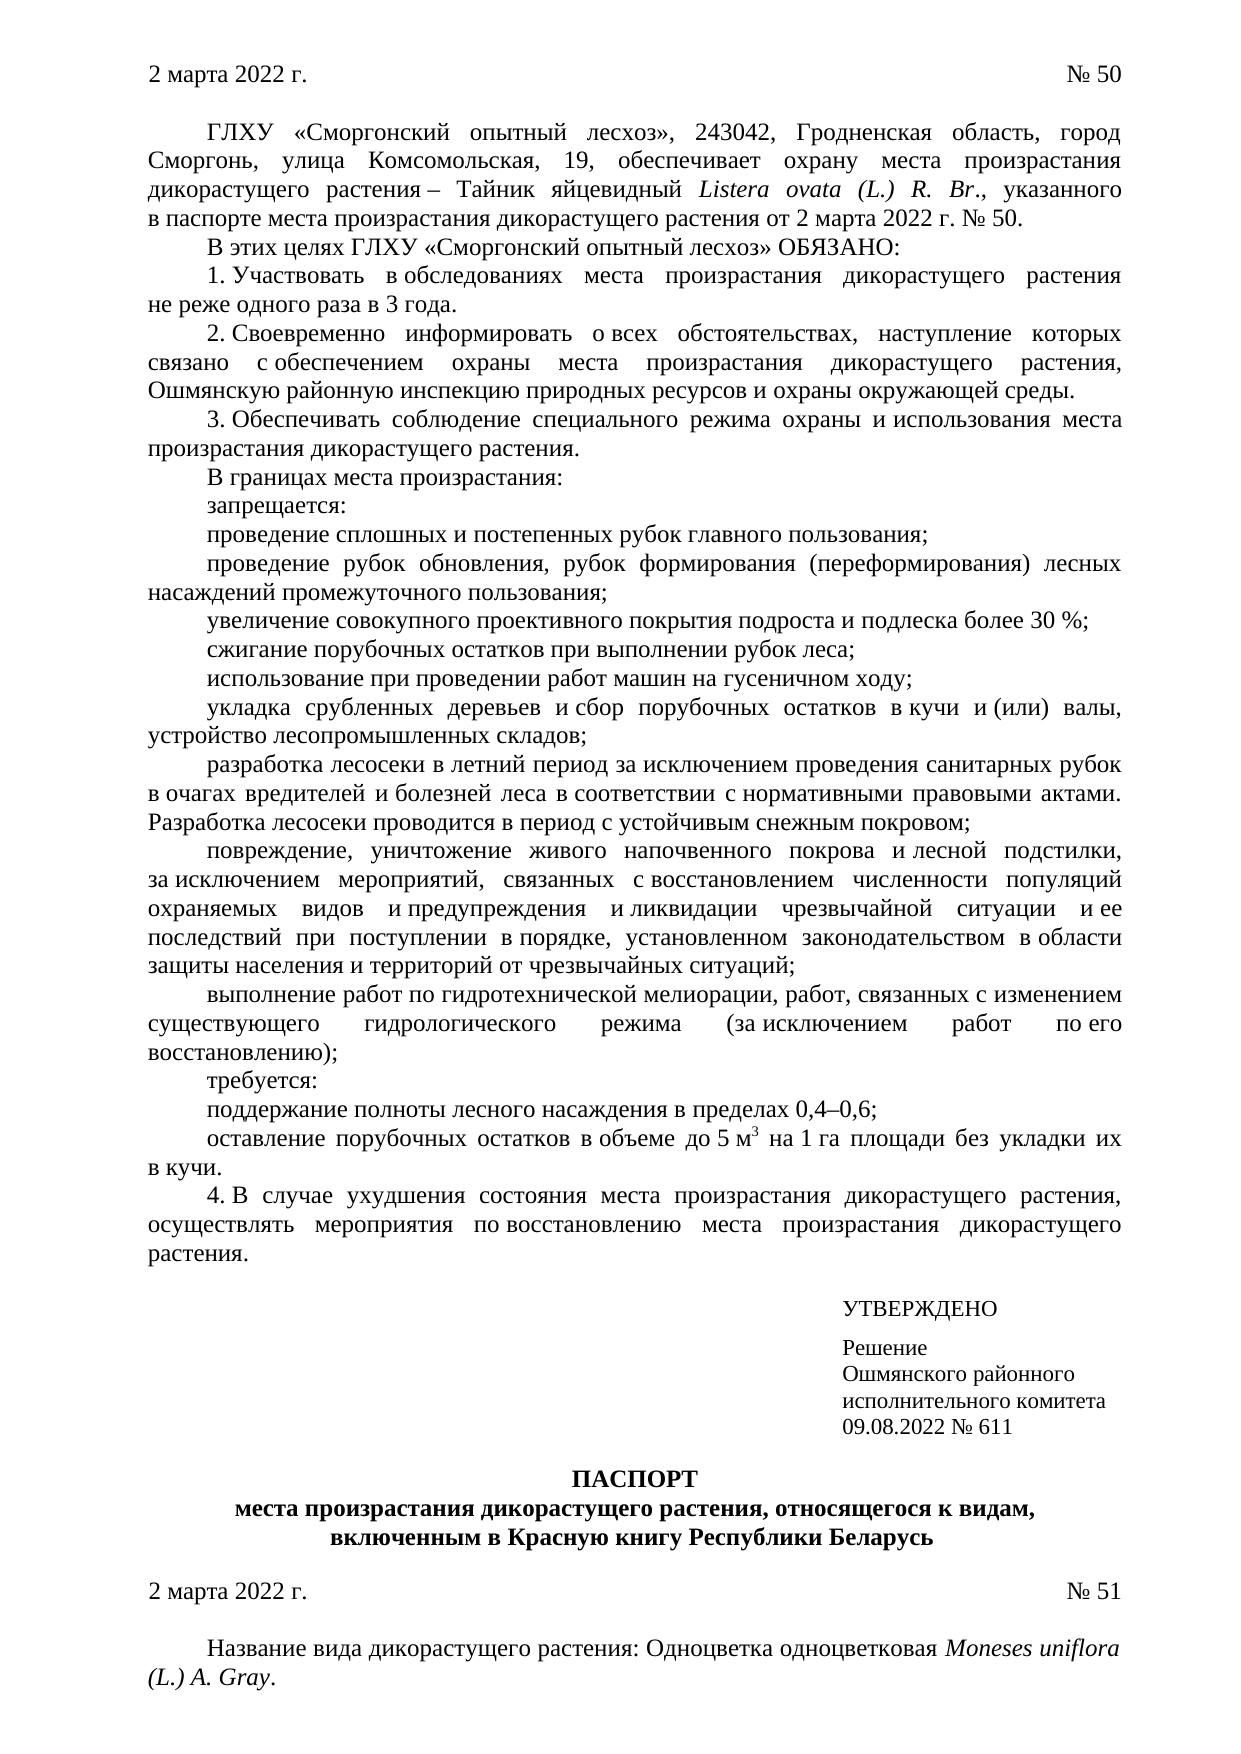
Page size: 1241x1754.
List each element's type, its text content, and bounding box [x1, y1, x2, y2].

text поддержание полноты лесного насаждения в пределах 0,4–0,6; [148, 1094, 1122, 1123]
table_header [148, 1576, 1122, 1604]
text проведение рубок обновления, рубок формирования (переформирования) лесных насаждений промежуточного пользования; [148, 548, 1122, 605]
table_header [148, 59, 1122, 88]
text требуется: [148, 1065, 1122, 1094]
text запрещается: [148, 490, 1122, 519]
text укладка срубленных деревьев и сбор порубочных остатков в кучи и (или) валы, устройство лесопромышленных складов; [148, 692, 1122, 749]
text В этих целях ГЛХУ «Сморгонский опытный лесхоз» ОБЯЗАНО: [148, 232, 1122, 260]
text выполнение работ по гидротехнической мелиорации, работ, связанных с изменением существующего гидрологического режима (за исключением работ по его восстановлению); [148, 979, 1122, 1065]
text использование при проведении работ машин на гусеничном ходу; [148, 663, 1122, 692]
text проведение сплошных и постепенных рубок главного пользования; [148, 519, 1122, 548]
text Название вида дикорастущего растения: Одноцветка одноцветковая Moneses uniflora (L.) A. Gray. [148, 1633, 1122, 1691]
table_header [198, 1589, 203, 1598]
text ГЛХУ «Сморгонский опытный лесхоз», 243042, Гродненская область, город Сморгонь, улица Комсомольская, 19, обеспечивает охрану места произрастания дикорастущего растения – Тайник яйцевидный Listera ovata (L.) R. Br., указанного в паспорте места произрастания дикорастущего растения от 2 марта 2022 г. № 50. [148, 117, 1122, 232]
title ПАСПОРТ места произрастания дикорастущего растения, относящегося к видам, включенным в Красную книгу Республики Беларусь [148, 1464, 1122, 1551]
text разработка лесосеки в летний период за исключением проведения санитарных рубок в очагах вредителей и болезней леса в соответствии с нормативными правовыми актами. Разработка лесосеки проводится в период с устойчивым снежным покровом; [148, 749, 1122, 835]
text 4. В случае ухудшения состояния места произрастания дикорастущего растения, осуществлять мероприятия по восстановлению места произрастания дикорастущего растения. [148, 1180, 1122, 1267]
text сжигание порубочных остатков при выполнении рубок леса; [148, 634, 1122, 663]
text 2. Своевременно информировать о всех обстоятельствах, наступление которых связано с обеспечением охраны места произрастания дикорастущего растения, Ошмянскую районную инспекцию природных ресурсов и охраны окружающей среды. [148, 318, 1122, 404]
text В границах места произрастания: [148, 462, 1122, 490]
text 3. Обеспечивать соблюдение специального режима охраны и использования места произрастания дикорастущего растения. [148, 404, 1122, 462]
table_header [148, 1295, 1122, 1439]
text оставление порубочных остатков в объеме до 5 м3 на 1 га площади без укладки их в кучи. [148, 1123, 1122, 1180]
text увеличение совокупного проективного покрытия подроста и подлеска более 30 %; [148, 605, 1122, 634]
text 1. Участвовать в обследованиях места произрастания дикорастущего растения не реже одного раза в 3 года. [148, 260, 1122, 318]
text повреждение, уничтожение живого напочвенного покрова и лесной подстилки, за исключением мероприятий, связанных с восстановлением численности популяций охраняемых видов и предупреждения и ликвидации чрезвычайной ситуации и ее последствий при поступлении в порядке, установленном законодательством в области защиты населения и территорий от чрезвычайных ситуаций; [148, 835, 1122, 979]
